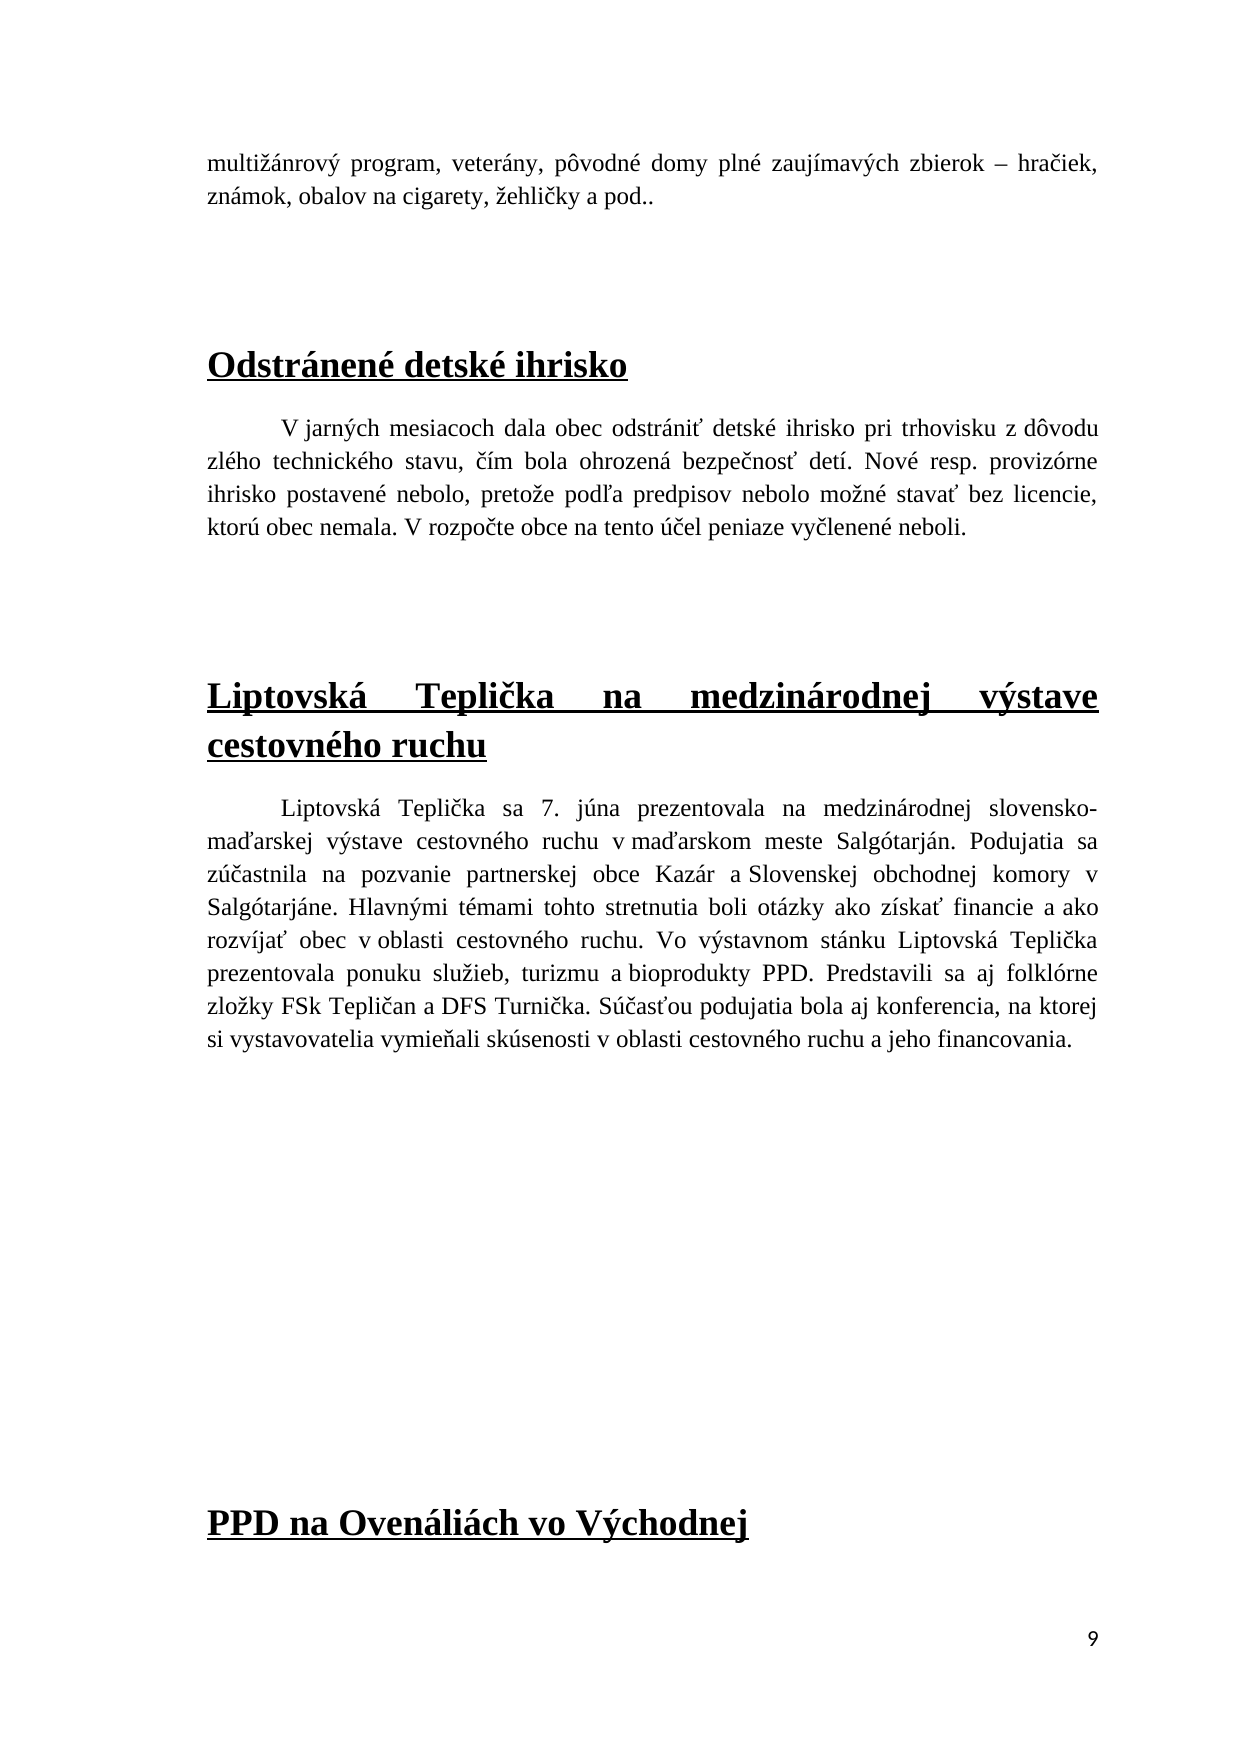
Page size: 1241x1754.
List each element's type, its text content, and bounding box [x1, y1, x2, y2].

text Liptovská Teplička sa 7. júna prezentovala na medzinárodnej slovensko-maďarskej výstave cestovného ruchu v maďarskom meste Salgótarján. Podujatia sa zúčastnila na pozvanie partnerskej obce Kazár a Slovenskej obchodnej komory v Salgótarjáne. Hlavnými témami tohto stretnutia boli otázky ako získať financie a ako rozvíjať obec v oblasti cestovného ruchu. Vo výstavnom stánku Liptovská Teplička prezentovala ponuku služieb, turizmu a bioprodukty PPD. Predstavili sa aj folklórne zložky FSk Tepličan a DFS Turnička. Súčasťou podujatia bola aj konferencia, na ktorej si vystavovatelia vymieňali skúsenosti v oblasti cestovného ruchu a jeho financovania. [207, 793, 1098, 1053]
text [207, 148, 1098, 209]
text PPD na Ovenáliách vo Východnej [207, 1501, 1098, 1544]
text Odstránené detské ihrisko [207, 342, 1098, 385]
text V jarných mesiacoch dala obec odstrániť detské ihrisko pri trhovisku z dôvodu zlého technického stavu, čím bola ohrozená bezpečnosť detí. Nové resp. provizórne ihrisko postavené nebolo, pretože podľa predpisov nebolo možné stavať bez licencie, ktorú obec nemala. V rozpočte obce na tento účel peniaze vyčlenené neboli. [207, 413, 1098, 541]
text Liptovská Teplička na medzinárodnej výstave cestovného ruchu [207, 713, 1098, 766]
text Liptovská Teplička na medzinárodnej výstave cestovného ruchu [207, 673, 1098, 710]
